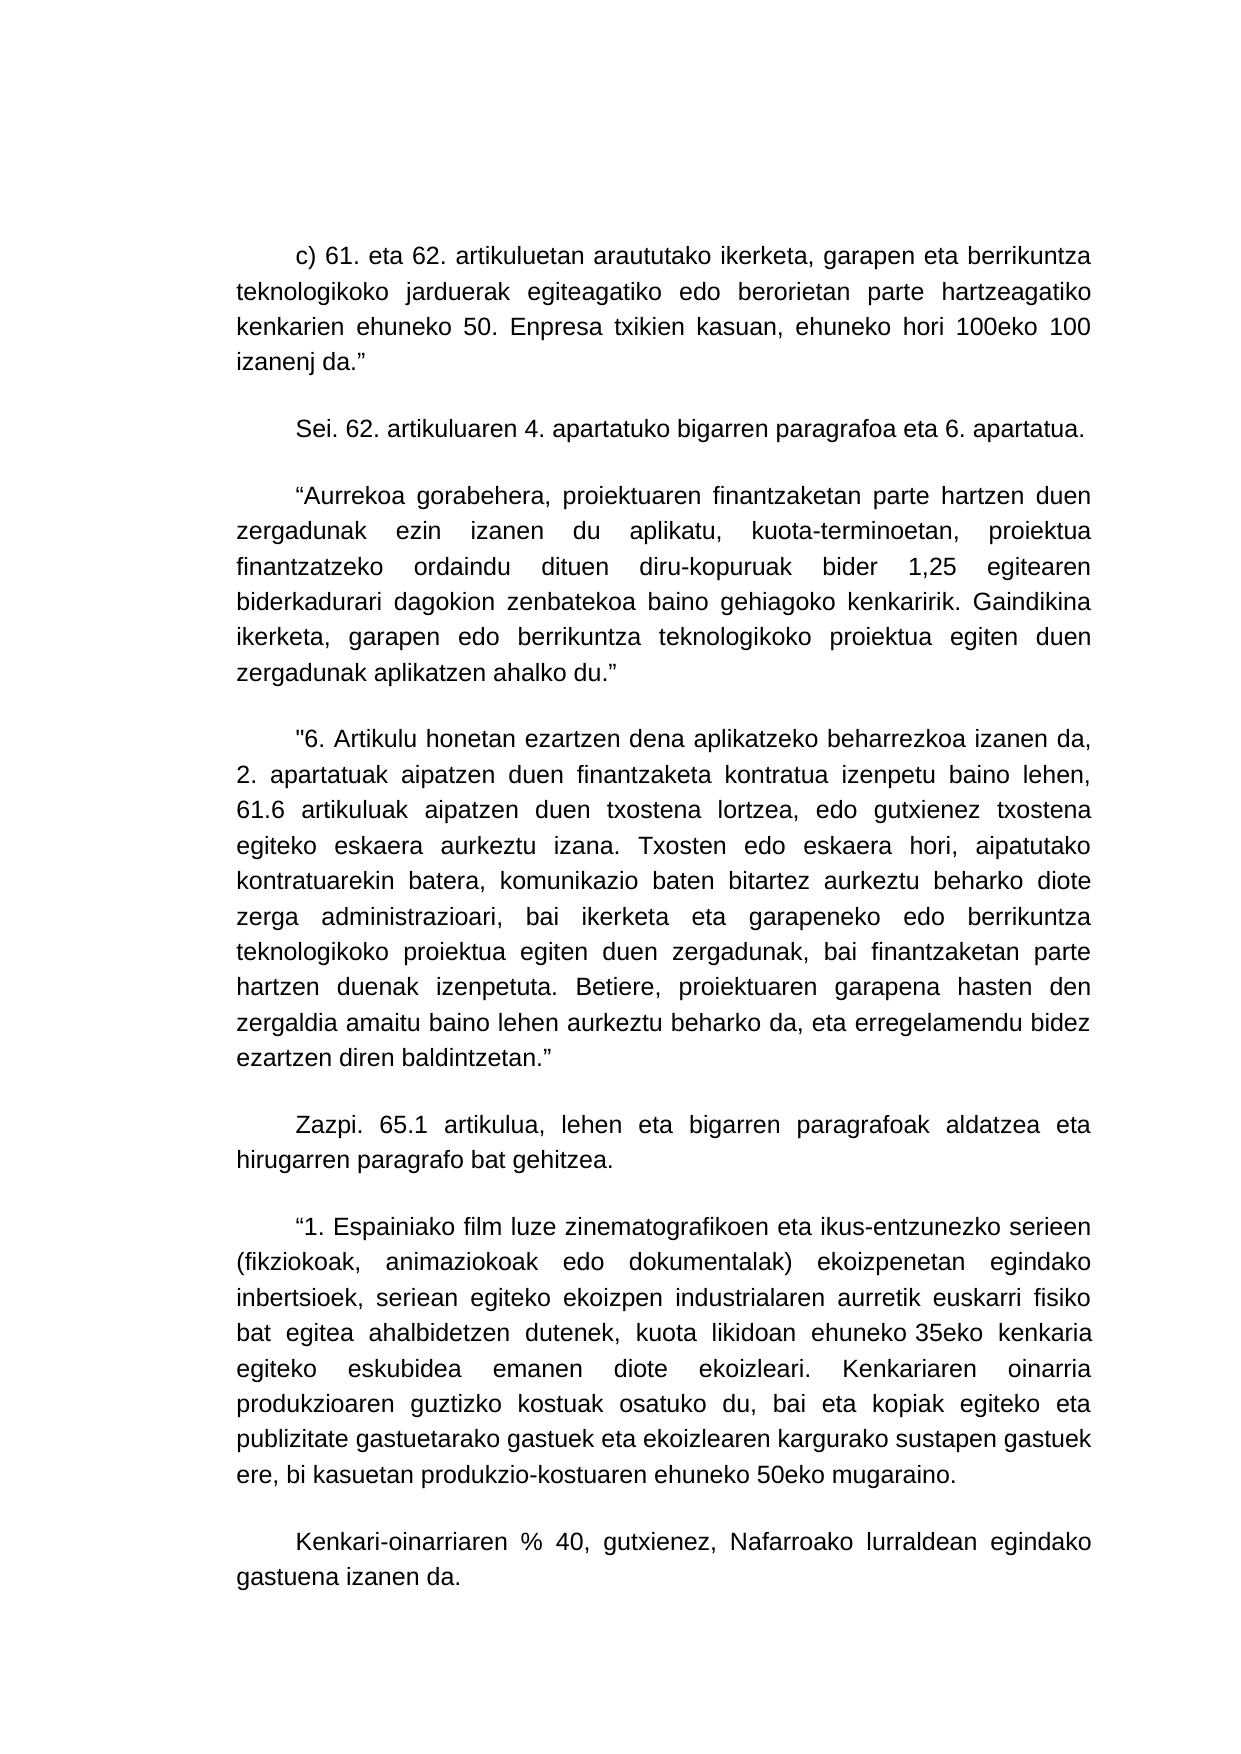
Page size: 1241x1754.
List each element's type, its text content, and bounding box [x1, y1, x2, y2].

text Kenkari-oinarriaren % 40, gutxienez, Nafarroako lurraldean egindako gastuena izanen da. [236, 1522, 1092, 1592]
text “1. Espainiako film luze zinematografikoen eta ikus-entzunezko serieen (fikziokoak, animaziokoak edo dokumentalak) ekoizpenetan egindako inbertsioek, seriean egiteko ekoizpen industrialaren aurretik euskarri fisiko bat egitea ahalbidetzen dutenek, kuota likidoan ehuneko 35eko kenkaria egiteko eskubidea emanen diote ekoizleari. Kenkariaren oinarria produkzioaren guztizko kostuak osatuko du, bai eta kopiak egiteko eta publizitate gastuetarako gastuek eta ekoizlearen kargurako sustapen gastuek ere, bi kasuetan produkzio-kostuaren ehuneko 50eko mugaraino. [236, 1207, 1092, 1490]
text "6. Artikulu honetan ezartzen dena aplikatzeko beharrezkoa izanen da, 2. apartatuak aipatzen duen finantzaketa kontratua izenpetu baino lehen, 61.6 artikuluak aipatzen duen txostena lortzea, edo gutxienez txostena egiteko eskaera aurkeztu izana. Txosten edo eskaera hori, aipatutako kontratuarekin batera, komunikazio baten bitartez aurkeztu beharko diote zerga administrazioari, bai ikerketa eta garapeneko edo berrikuntza teknologikoko proiektua egiten duen zergadunak, bai finantzaketan parte hartzen duenak izenpetuta. Betiere, proiektuaren garapena hasten den zergaldia amaitu baino lehen aurkeztu beharko da, eta erregelamendu bidez ezartzen diren baldintzetan.” [236, 719, 1092, 1074]
text Zazpi. 65.1 artikulua, lehen eta bigarren paragrafoak aldatzea eta hirugarren paragrafo bat gehitzea. [236, 1105, 1092, 1176]
text “Aurrekoa gorabehera, proiektuaren finantzaketan parte hartzen duen zergadunak ezin izanen du aplikatu, kuota-terminoetan, proiektua finantzatzeko ordaindu dituen diru-kopuruak bider 1,25 egitearen biderkadurari dagokion zenbatekoa baino gehiagoko kenkaririk. Gaindikina ikerketa, garapen edo berrikuntza teknologikoko proiektua egiten duen zergadunak aplikatzen ahalko du.” [236, 476, 1092, 688]
text Sei. 62. artikuluaren 4. apartatuko bigarren paragrafoa eta 6. apartatua. [236, 409, 1092, 444]
text c) 61. eta 62. artikuluetan araututako ikerketa, garapen eta berrikuntza teknologikoko jarduerak egiteagatiko edo berorietan parte hartzeagatiko kenkarien ehuneko 50. Enpresa txikien kasuan, ehuneko hori 100eko 100 izanenj da.” [236, 236, 1092, 378]
